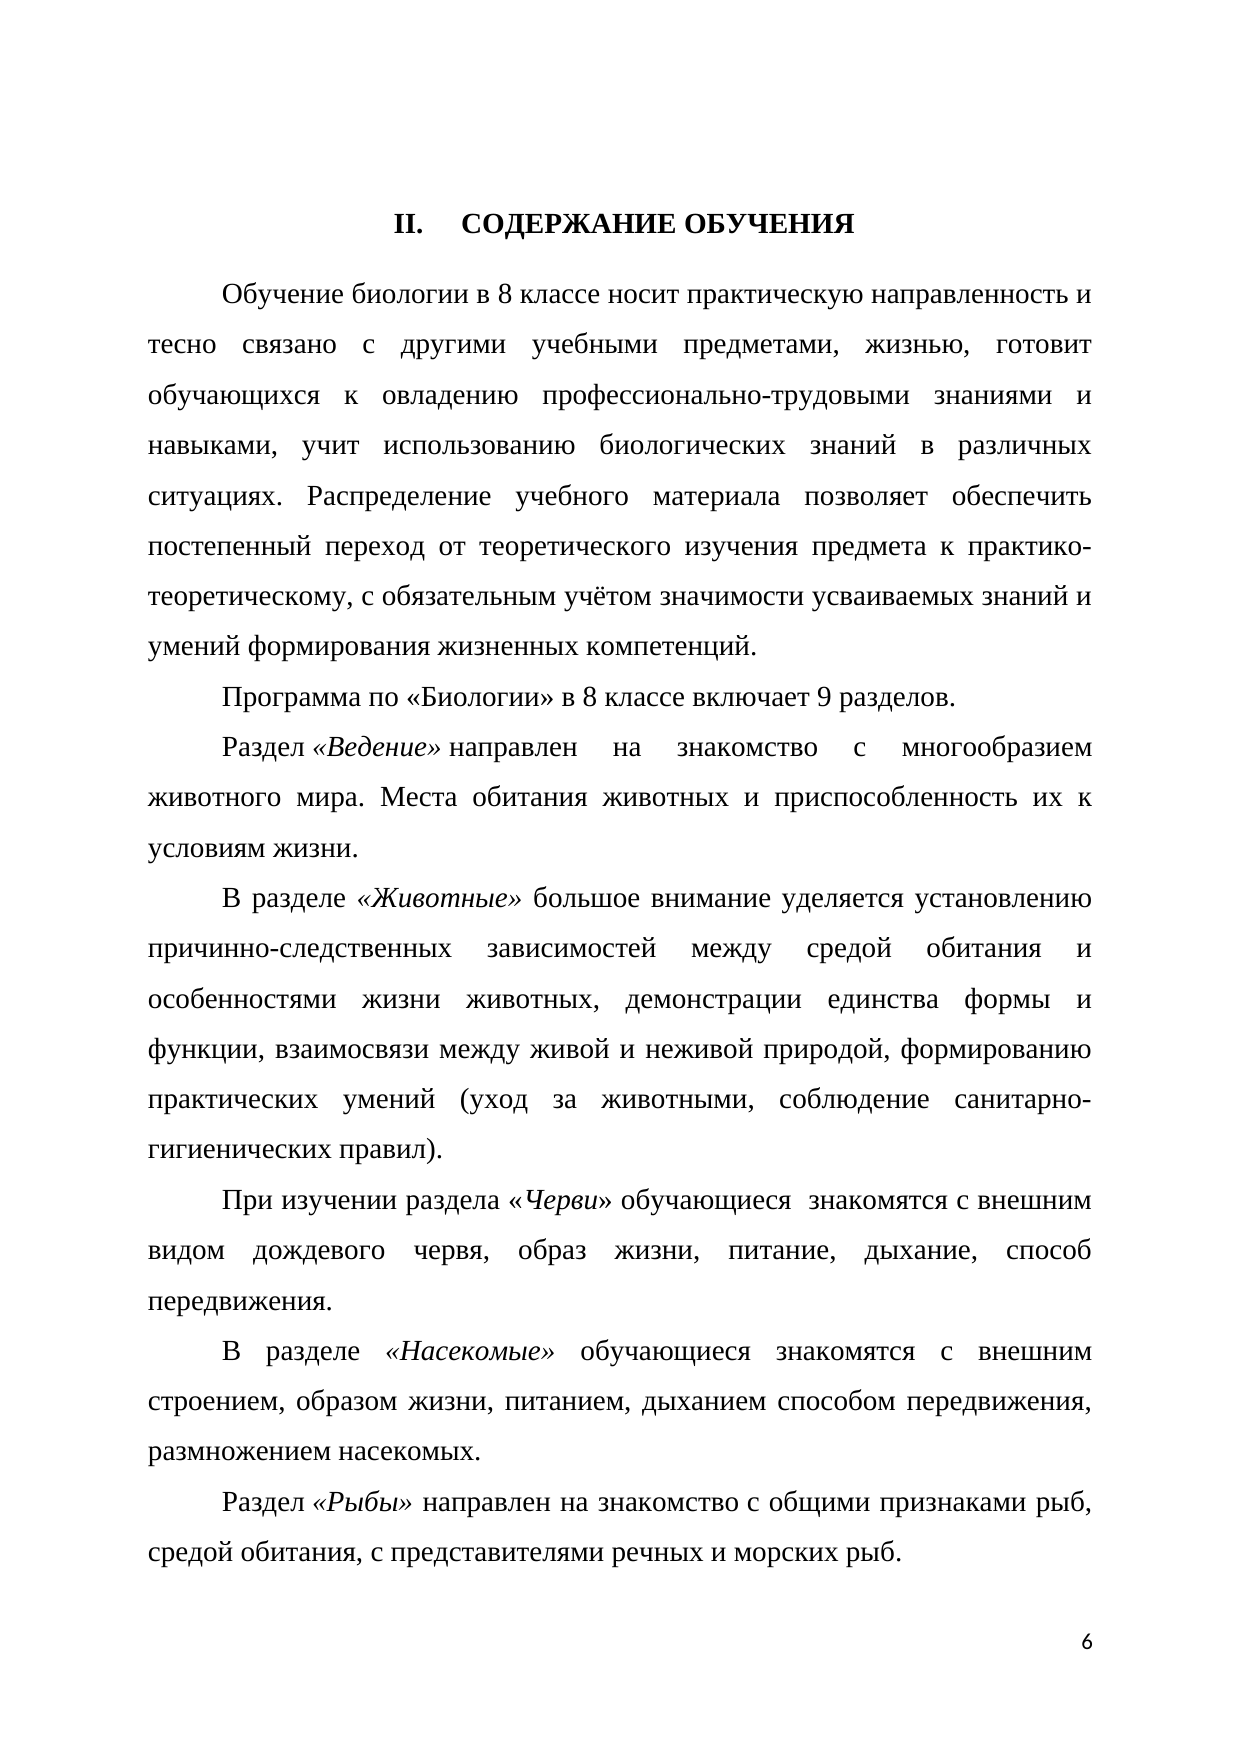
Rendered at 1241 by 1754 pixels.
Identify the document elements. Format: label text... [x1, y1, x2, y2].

subtitle СОДЕРЖАНИЕ ОБУЧЕНИЯ [185, 207, 1092, 240]
text Программа по «Биологии» в 8 классе включает 9 разделов. [148, 679, 1092, 712]
text Обучение биологии в 8 классе носит практическую направленность и тесно связано с другими учебными предметами, жизнью, готовит обучающихся к овладению профессионально-трудовыми знаниями и навыками, учит использованию биологических знаний в различных ситуациях. Распределение учебного материала позволяет обеспечить постепенный переход от теоретического изучения предмета к практико-теоретическому, с обязательным учётом значимости усваиваемых знаний и умений формирования жизненных компетенций. [148, 276, 1092, 662]
text При изучении раздела «Черви» обучающиеся знакомятся с внешним видом дождевого червя, образ жизни, питание, дыхание, способ передвижения. [148, 1182, 1092, 1316]
text Раздел «Ведение» направлен на знакомство с многообразием животного мира. Места обитания животных и приспособленность их к условиям жизни. [148, 729, 1092, 863]
text В разделе «Животные» большое внимание уделяется установлению причинно-следственных зависимостей между средой обитания и особенностями жизни животных, демонстрации единства формы и функции, взаимосвязи между живой и неживой природой, формированию практических умений (уход за животными, соблюдение санитарно-гигиенических правил). [148, 880, 1092, 1165]
text В разделе «Насекомые» обучающиеся знакомятся с внешним строением, образом жизни, питанием, дыханием способом передвижения, размножением насекомых. [148, 1333, 1092, 1467]
text Раздел «Рыбы» направлен на знакомство с общими признаками рыб, средой обитания, с представителями речных и морских рыб. [148, 1484, 1092, 1568]
